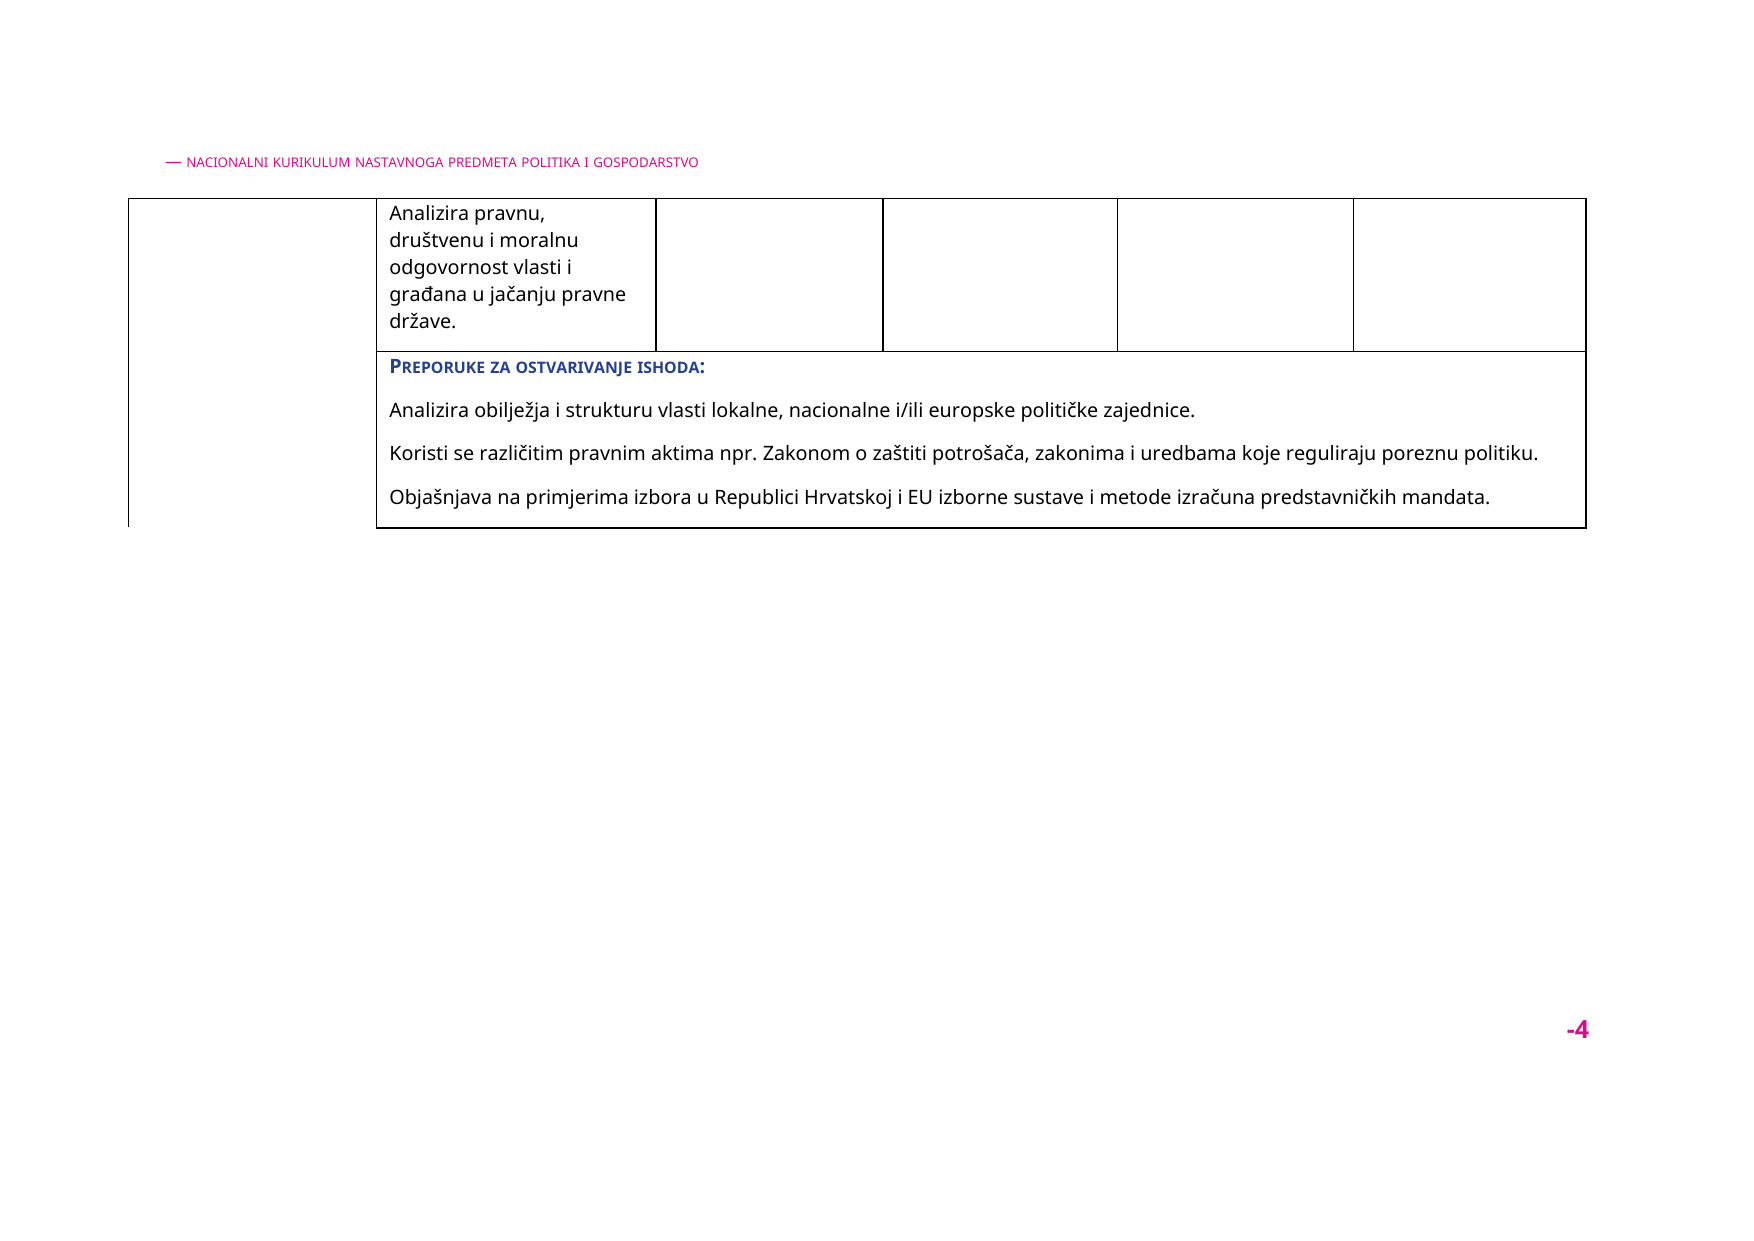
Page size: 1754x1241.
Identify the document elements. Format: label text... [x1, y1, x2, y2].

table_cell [1118, 199, 1353, 351]
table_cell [129, 199, 376, 527]
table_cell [1354, 199, 1585, 351]
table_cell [884, 199, 1117, 351]
table_cell Preporuke za ostvarivanje ishoda: Analizira obilježja i strukturu vlasti lokalne, nacionalne i/ili europske političke zajednice. Koristi se različitim pravnim aktima npr. Zakonom o zaštiti potrošača, zakonima i uredbama koje reguliraju poreznu politiku. Objašnjava na primjerima izbora u Republici Hrvatskoj i EU izborne sustave i metode izračuna predstavničkih mandata. [377, 352, 1585, 527]
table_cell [657, 199, 882, 351]
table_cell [377, 199, 655, 351]
